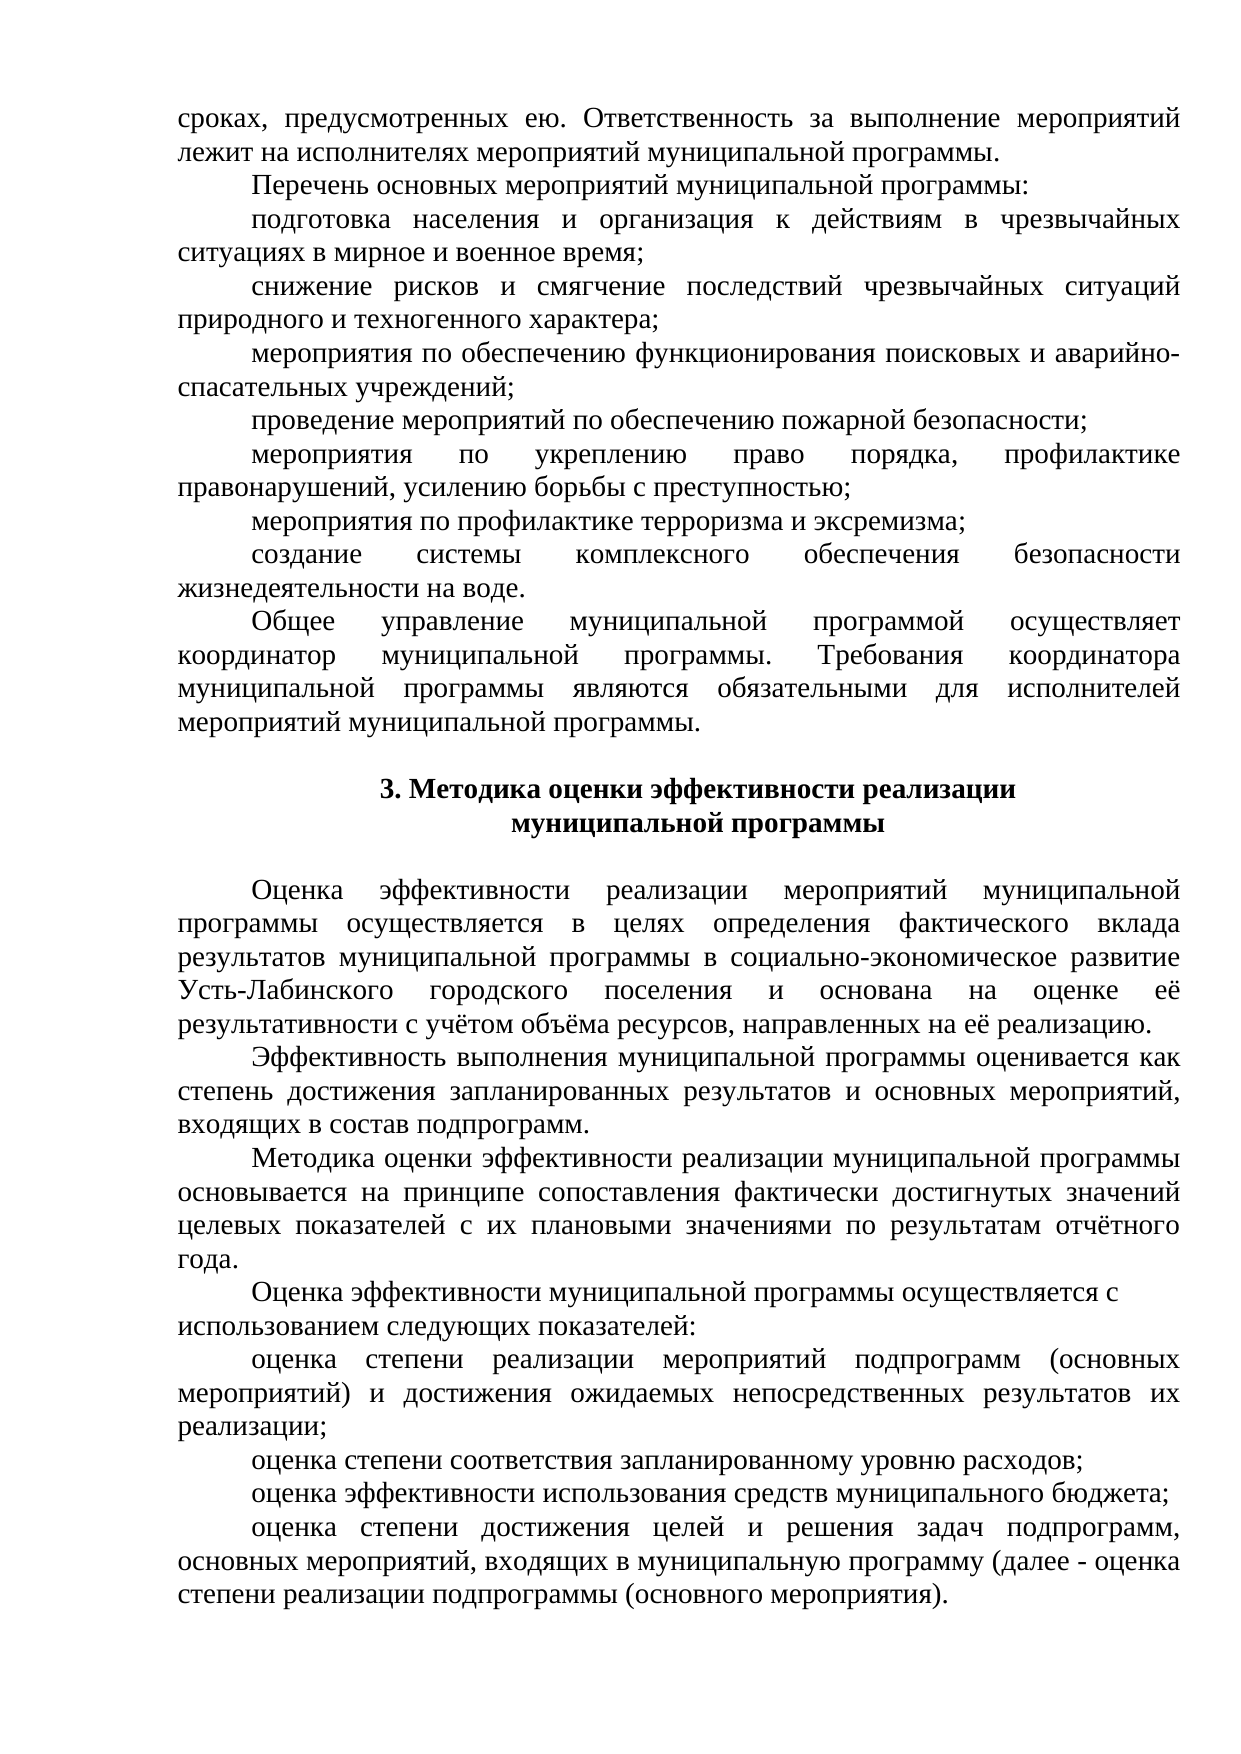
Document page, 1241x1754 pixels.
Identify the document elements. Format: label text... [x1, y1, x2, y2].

text Эффективность выполнения муниципальной программы оценивается как степень достижения запланированных результатов и основных мероприятий, входящих в состав подпрограмм. [177, 1039, 1181, 1140]
text оценка степени реализации мероприятий подпрограмм (основных мероприятий) и достижения ожидаемых непосредственных результатов их реализации; [177, 1341, 1181, 1442]
text мероприятия по профилактике терроризма и эксремизма; [177, 503, 1181, 536]
text подготовка населения и организация к действиям в чрезвычайных ситуациях в мирное и военное время; [177, 201, 1181, 268]
text 3. Методика оценки эффективности реализации [177, 771, 1181, 805]
text Общее управление муниципальной программой осуществляет координатор муниципальной программы. Требования координатора муниципальной программы являются обязательными для исполнителей мероприятий муниципальной программы. [177, 603, 1181, 738]
text мероприятия по укреплению право порядка, профилактике правонарушений, усилению борьбы с преступностью; [177, 436, 1181, 503]
text оценка степени достижения целей и решения задач подпрограмм, основных мероприятий, входящих в муниципальную программу (далее - оценка степени реализации подпрограммы (основного мероприятия). [177, 1509, 1181, 1610]
text муниципальной программы [177, 805, 1181, 838]
text Оценка эффективности муниципальной программы осуществляется с использованием следующих показателей: [177, 1274, 1181, 1341]
text создание системы комплексного обеспечения безопасности жизнедеятельности на воде. [177, 536, 1181, 603]
text Оценка эффективности реализации мероприятий муниципальной программы осуществляется в целях определения фактического вклада результатов муниципальной программы в социально-экономическое развитие Усть-Лабинского городского поселения и основана на оценке её результативности с учётом объёма ресурсов, направленных на её реализацию. [177, 872, 1181, 1039]
text проведение мероприятий по обеспечению пожарной безопасности; [177, 402, 1181, 436]
text мероприятия по обеспечению функционирования поисковых и аварийно-спасательных учреждений; [177, 335, 1181, 402]
text снижение рисков и смягчение последствий чрезвычайных ситуаций природного и техногенного характера; [177, 268, 1181, 335]
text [177, 100, 1181, 167]
text Методика оценки эффективности реализации муниципальной программы основывается на принципе сопоставления фактически достигнутых значений целевых показателей с их плановыми значениями по результатам отчётного года. [177, 1140, 1181, 1274]
text оценка степени соответствия запланированному уровню расходов; [177, 1442, 1181, 1476]
text оценка эффективности использования средств муниципального бюджета; [177, 1476, 1181, 1509]
text Перечень основных мероприятий муниципальной программы: [177, 167, 1181, 201]
